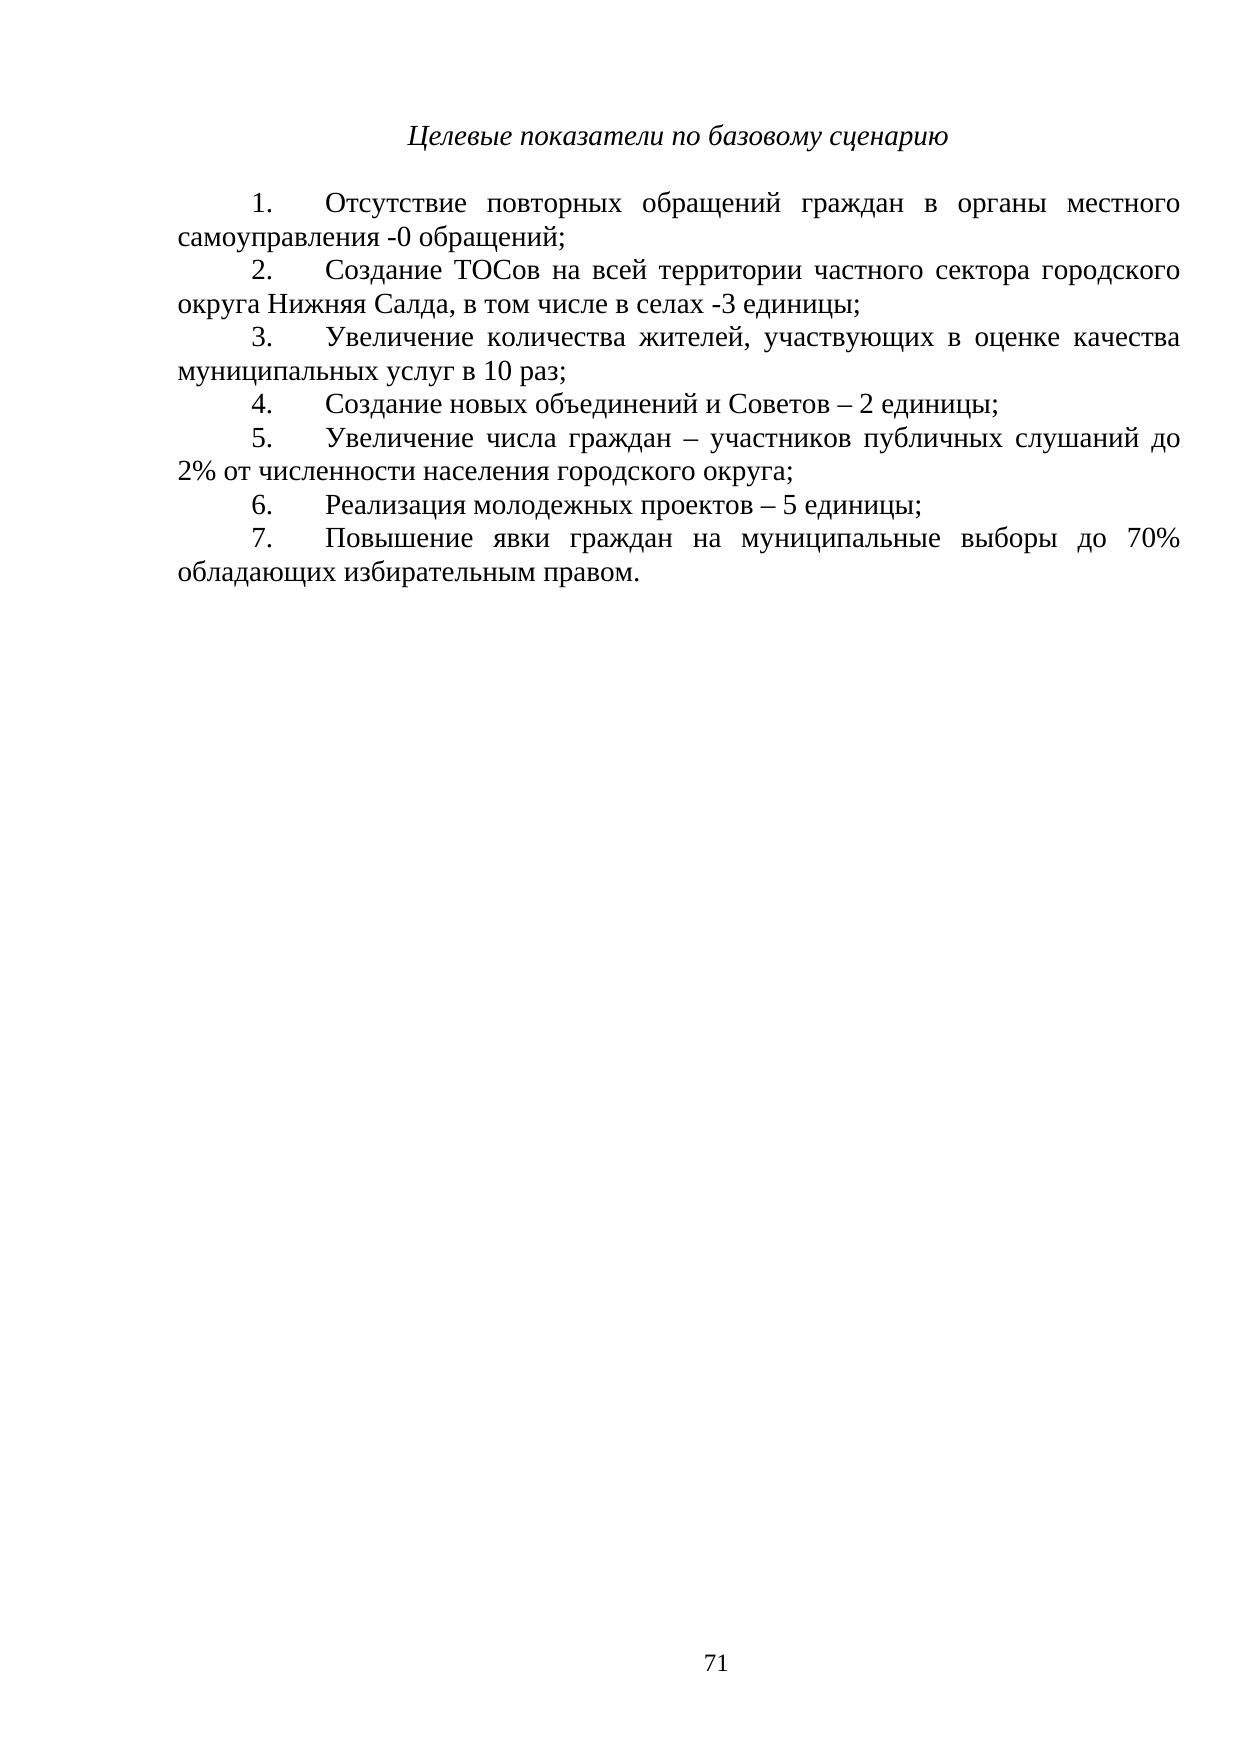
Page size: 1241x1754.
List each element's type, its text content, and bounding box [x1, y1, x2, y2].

list Реализация молодежных проектов – 5 единицы; [177, 487, 1181, 521]
list Создание новых объединений и Советов – 2 единицы; [177, 386, 1181, 420]
list Отсутствие повторных обращений граждан в органы местного самоуправления -0 обращений; [177, 185, 1181, 252]
text Целевые показатели по базовому сценарию [177, 118, 1181, 152]
list Увеличение количества жителей, участвующих в оценке качества муниципальных услуг в 10 раз; [177, 319, 1181, 386]
list Увеличение числа граждан – участников публичных слушаний до 2% от численности населения городского округа; [177, 420, 1181, 487]
list Создание ТОСов на всей территории частного сектора городского округа Нижняя Салда, в том числе в селах -3 единицы; [177, 252, 1181, 319]
list Повышение явки граждан на муниципальные выборы до 70% обладающих избирательным правом. [177, 521, 1181, 588]
